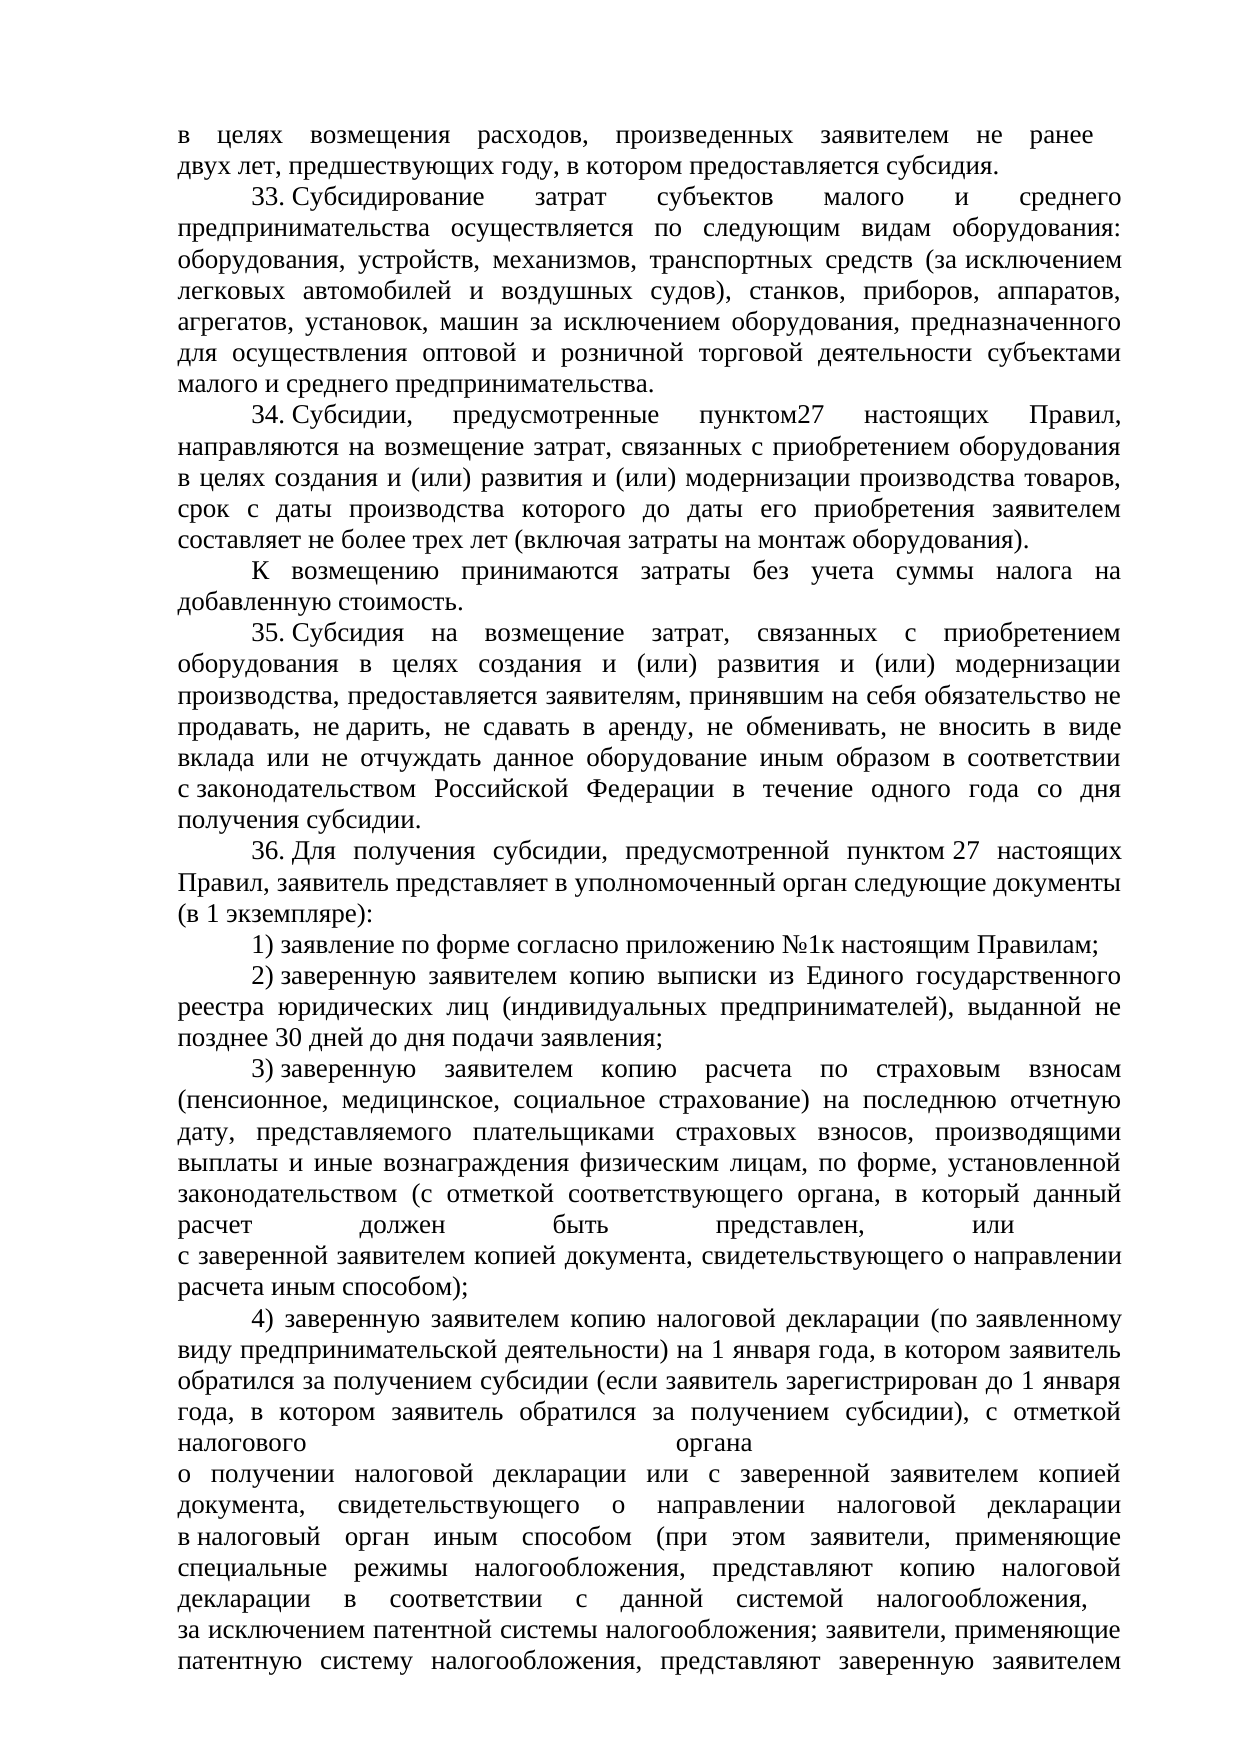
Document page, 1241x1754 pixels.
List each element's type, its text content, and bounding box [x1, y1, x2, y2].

text 33. Субсидирование затрат субъектов малого и среднего предпринимательства осуществляется по следующим видам оборудования: оборудования, устройств, механизмов, транспортных средств (за исключением легковых автомобилей и воздушных судов), станков, приборов, аппаратов, агрегатов, установок, машин за исключением оборудования, предназначенного для осуществления оптовой и розничной торговой деятельности субъектами малого и среднего предпринимательства. [177, 180, 1122, 398]
text 34. Субсидии, предусмотренные пунктом27 настоящих Правил, направляются на возмещение затрат, связанных с приобретением оборудования в целях создания и (или) развития и (или) модернизации производства товаров, срок с даты производства которого до даты его приобретения заявителем составляет не более трех лет (включая затраты на монтаж оборудования). [177, 398, 1122, 554]
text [177, 1302, 1122, 1675]
text 1) заявление по форме согласно приложению №1к настоящим Правилам; [177, 928, 1122, 959]
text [177, 118, 1122, 180]
text 3) заверенную заявителем копию расчета по страховым взносам (пенсионное, медицинское, социальное страхование) на последнюю отчетную дату, представляемого плательщиками страховых взносов, производящими выплаты и иные вознаграждения физическим лицам, по форме, установленной законодательством (с отметкой соответствующего органа, в который данный расчет должен быть представлен, или с заверенной заявителем копией документа, свидетельствующего о направлении расчета иным способом); [177, 1052, 1122, 1302]
text 36. Для получения субсидии, предусмотренной пунктом 27 настоящих Правил, заявитель представляет в уполномоченный орган следующие документы (в 1 экземпляре): [177, 834, 1122, 928]
text 35. Субсидия на возмещение затрат, связанных с приобретением оборудования в целях создания и (или) развития и (или) модернизации производства, предоставляется заявителям, принявшим на себя обязательство не продавать, не дарить, не сдавать в аренду, не обменивать, не вносить в виде вклада или не отчуждать данное оборудование иным образом в соответствии с законодательством Российской Федерации в течение одного года со дня получения субсидии. [177, 616, 1122, 834]
text 2) заверенную заявителем копию выписки из Единого государственного реестра юридических лиц (индивидуальных предпринимателей), выданной не позднее 30 дней до дня подачи заявления; [177, 959, 1122, 1052]
text К возмещению принимаются затраты без учета суммы налога на добавленную стоимость. [177, 554, 1122, 616]
